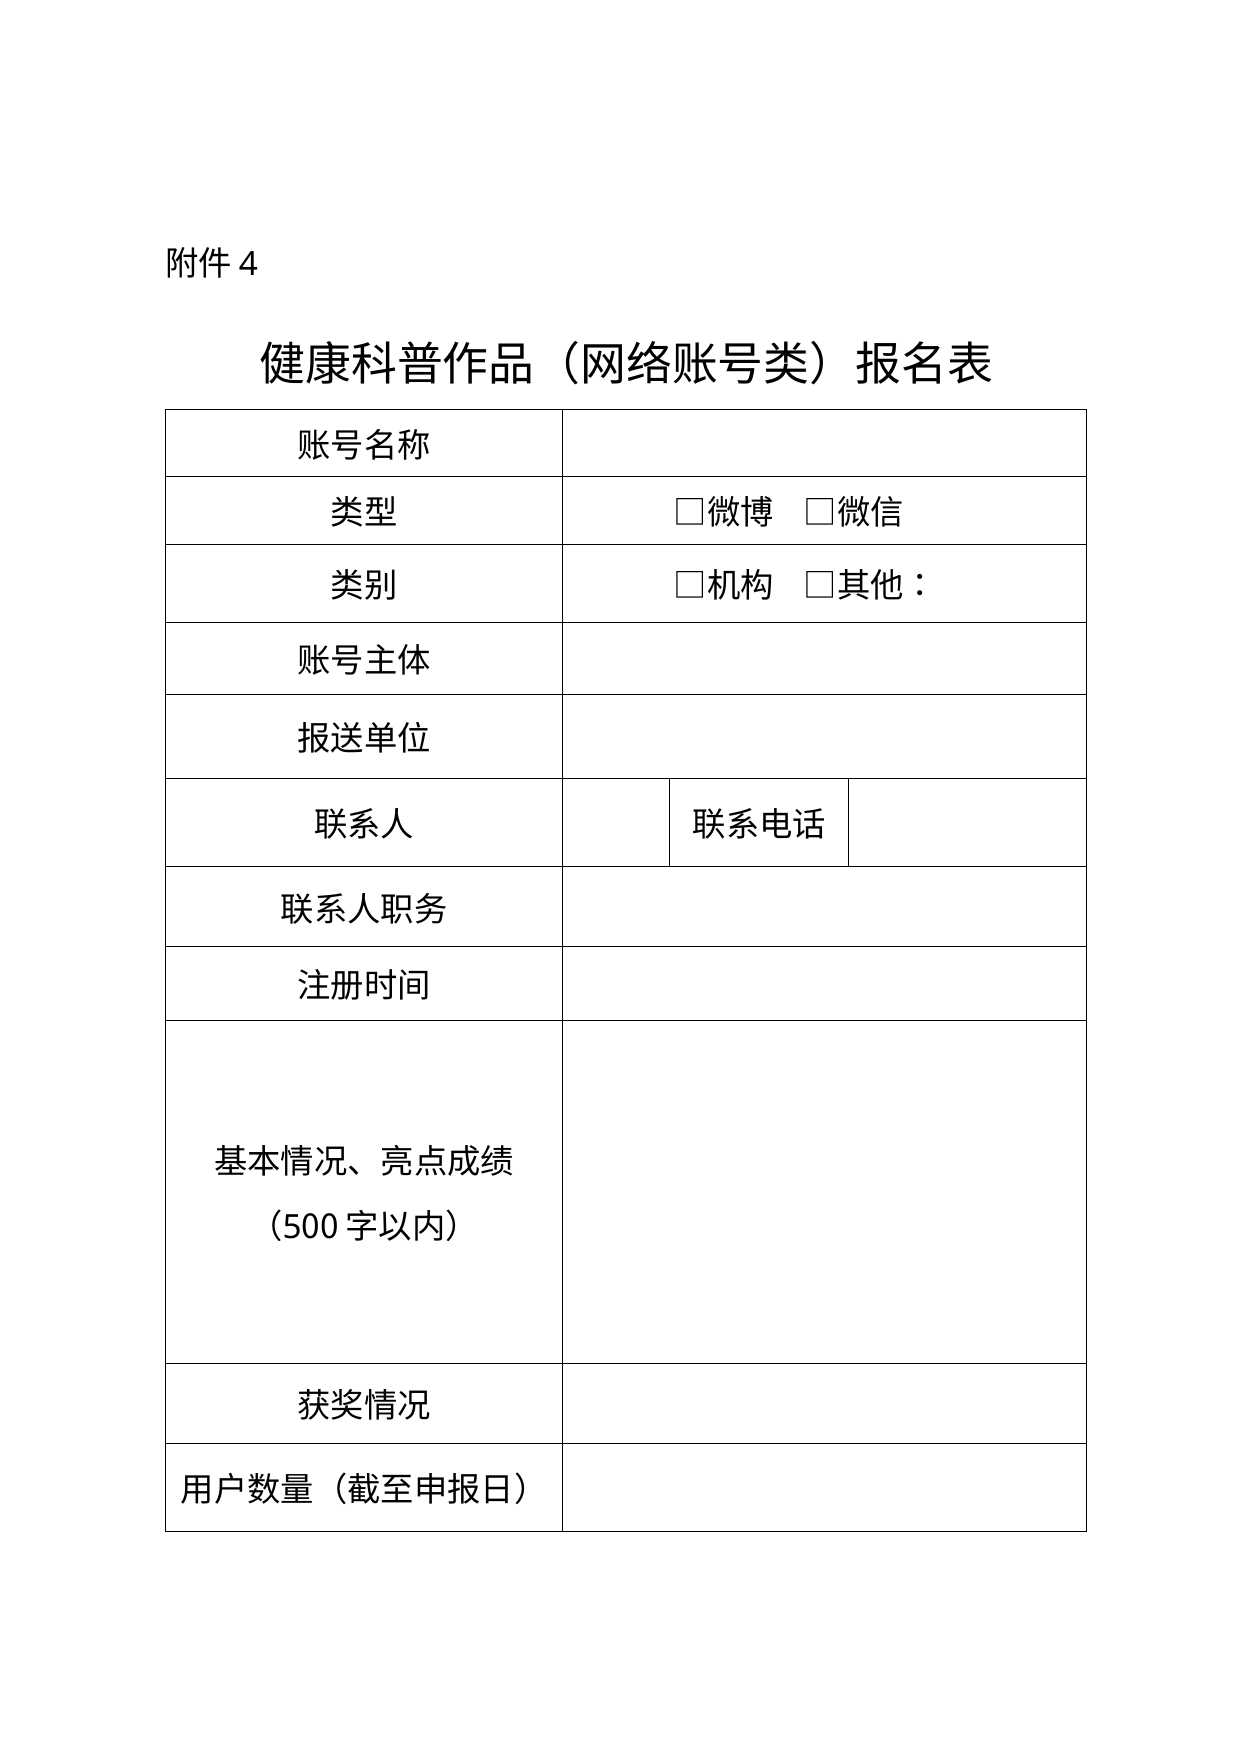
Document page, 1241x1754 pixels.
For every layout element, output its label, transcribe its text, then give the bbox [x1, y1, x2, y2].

table_cell 用户数量（截至申报日） [166, 1444, 562, 1531]
table_cell 联系电话 [670, 779, 848, 866]
table_cell □微博 □微信 [563, 477, 1086, 543]
table_cell 类型 [166, 477, 562, 543]
table_cell 联系人职务 [166, 867, 562, 946]
table_cell [563, 1021, 1086, 1362]
table_cell 基本情况、亮点成绩 （500字以内） [166, 1021, 562, 1362]
table_cell [563, 1364, 1086, 1443]
text 附件4 [165, 229, 1087, 294]
table_cell [563, 947, 1086, 1019]
table_cell [563, 623, 1086, 693]
table_header 账号名称 [166, 410, 562, 476]
text 健康科普作品（网络账号类）报名表 [165, 334, 1087, 392]
table_cell 获奖情况 [166, 1364, 562, 1443]
table_cell 类别 [166, 545, 562, 622]
table_cell [849, 779, 1086, 866]
table_header [563, 410, 1086, 476]
table_cell 联系人 [166, 779, 562, 866]
table_cell [563, 695, 1086, 777]
table_cell 注册时间 [166, 947, 562, 1019]
table_cell 报送单位 [166, 695, 562, 777]
table_cell [563, 1444, 1086, 1531]
table_cell 账号主体 [166, 623, 562, 693]
table_cell [563, 779, 669, 866]
table_cell □机构 □其他： [563, 545, 1086, 622]
table_cell [563, 867, 1086, 946]
